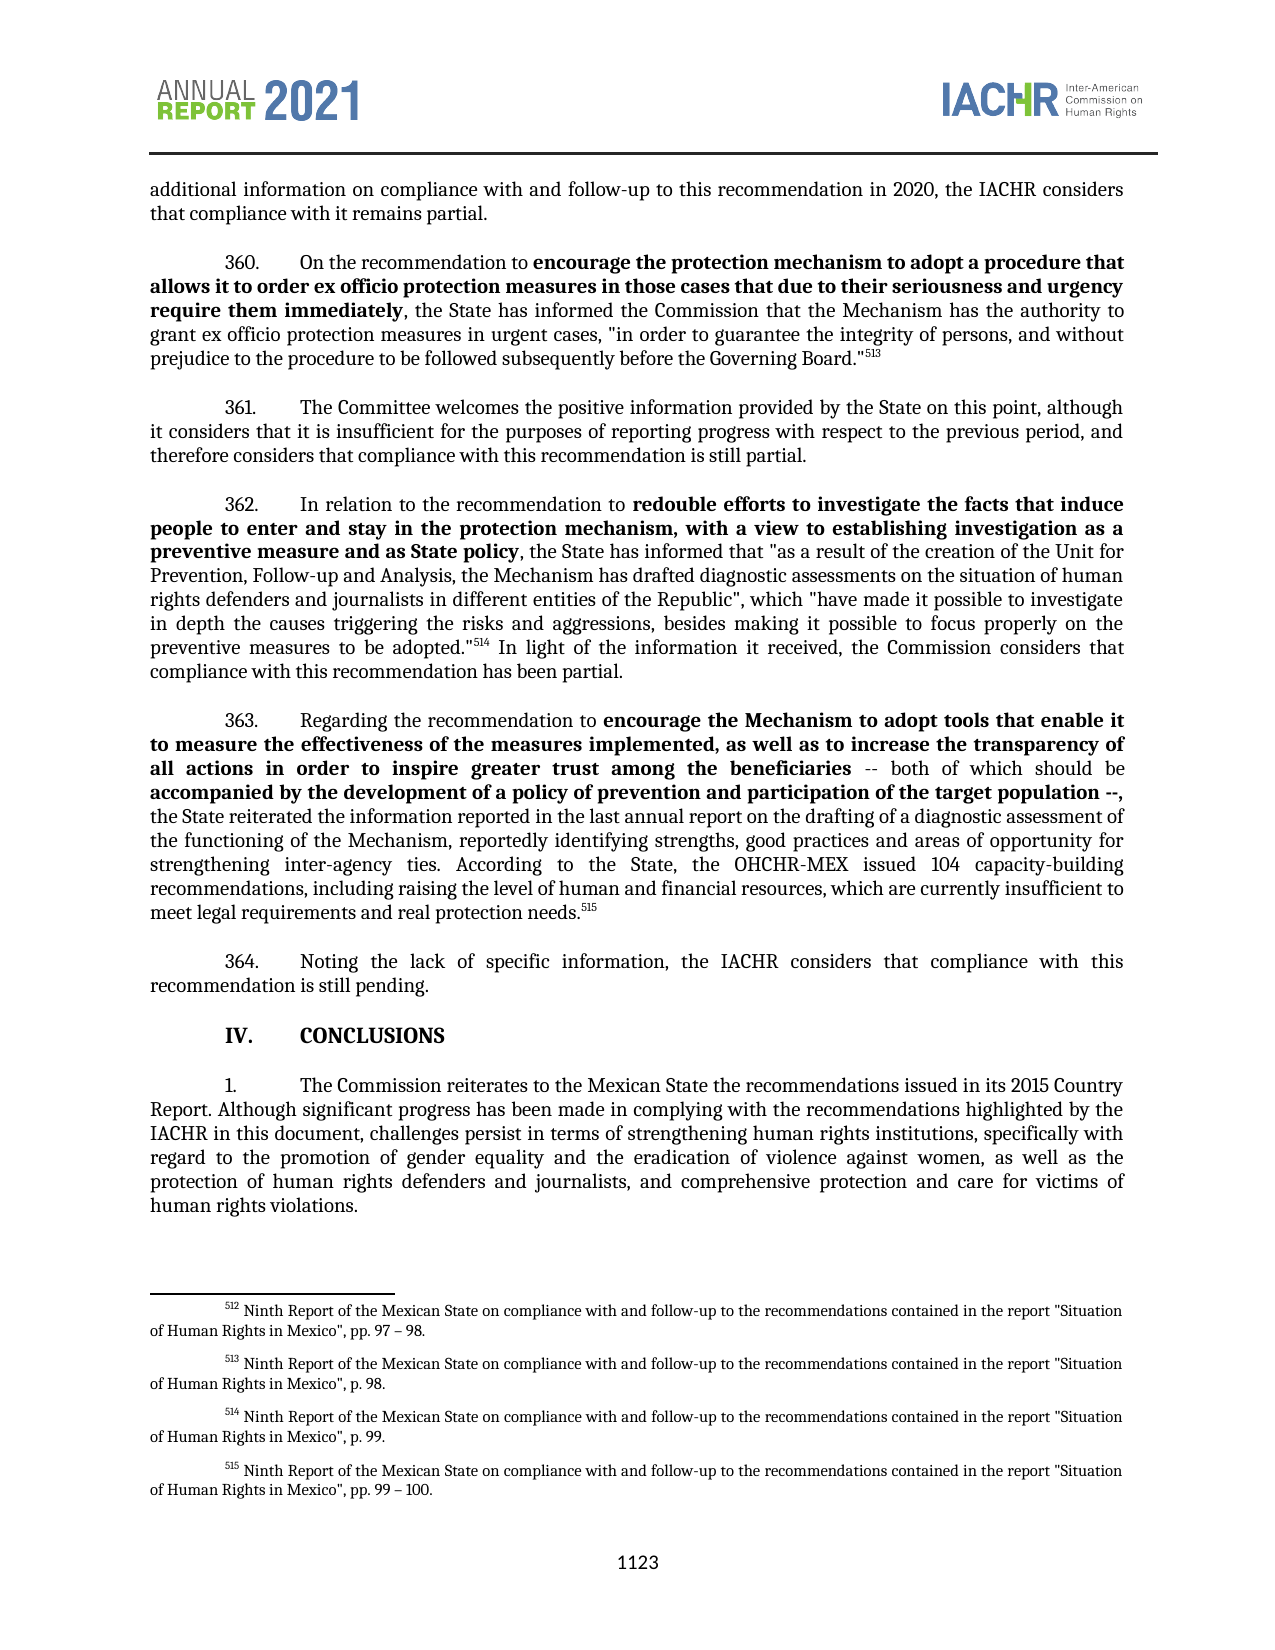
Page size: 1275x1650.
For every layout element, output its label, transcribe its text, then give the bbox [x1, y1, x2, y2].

list Noting the lack of specific information, the IACHR considers that compliance with this recommendation is still pending. [150, 949, 1125, 997]
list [150, 178, 1125, 226]
list On the recommendation to encourage the protection mechanism to adopt a procedure that allows it to order ex officio protection measures in those cases that due to their seriousness and urgency require them immediately, the State has informed the Commission that the Mechanism has the authority to grant ex officio protection measures in urgent cases, "in order to guarantee the integrity of persons, and without prejudice to the procedure to be followed subsequently before the Governing Board." [150, 251, 1125, 370]
picture [935, 74, 1159, 126]
list Regarding the recommendation to encourage the Mechanism to adopt tools that enable it to measure the effectiveness of the measures implemented, as well as to increase the transparency of all actions in order to inspire greater trust among the beneficiaries -- both of which should be accompanied by the development of a policy of prevention and participation of the target population --, the State reiterated the information reported in the last annual report on the drafting of a diagnostic assessment of the functioning of the Mechanism, reportedly identifying strengths, good practices and areas of opportunity for strengthening inter-agency ties. According to the State, the OHCHR-MEX issued 104 capacity-building recommendations, including raising the level of human and financial resources, which are currently insufficient to meet legal requirements and real protection needs. [150, 709, 1125, 924]
subtitle CONCLUSIONS [225, 1022, 1125, 1049]
list The Committee welcomes the positive information provided by the State on this point, although it considers that it is insufficient for the purposes of reporting progress with respect to the previous period, and therefore considers that compliance with this recommendation is still partial. [150, 395, 1125, 467]
list In relation to the recommendation to redouble efforts to investigate the facts that induce people to enter and stay in the protection mechanism, with a view to establishing investigation as a preventive measure and as State policy, the State has informed that "as a result of the creation of the Unit for Prevention, Follow-up and Analysis, the Mechanism has drafted diagnostic assessments on the situation of human rights defenders and journalists in different entities of the Republic", which "have made it possible to investigate in depth the causes triggering the risks and aggressions, besides making it possible to focus properly on the preventive measures to be adopted." In light of the information it received, the Commission considers that compliance with this recommendation has been partial. [150, 492, 1125, 684]
list The Commission reiterates to the Mexican State the recommendations issued in its 2015 Country Report. Although significant progress has been made in complying with the recommendations highlighted by the IACHR in this document, challenges persist in terms of strengthening human rights institutions, specifically with regard to the promotion of gender equality and the eradication of violence against women, as well as the protection of human rights defenders and journalists, and comprehensive protection and care for victims of human rights violations. [150, 1074, 1125, 1218]
picture [150, 75, 367, 125]
